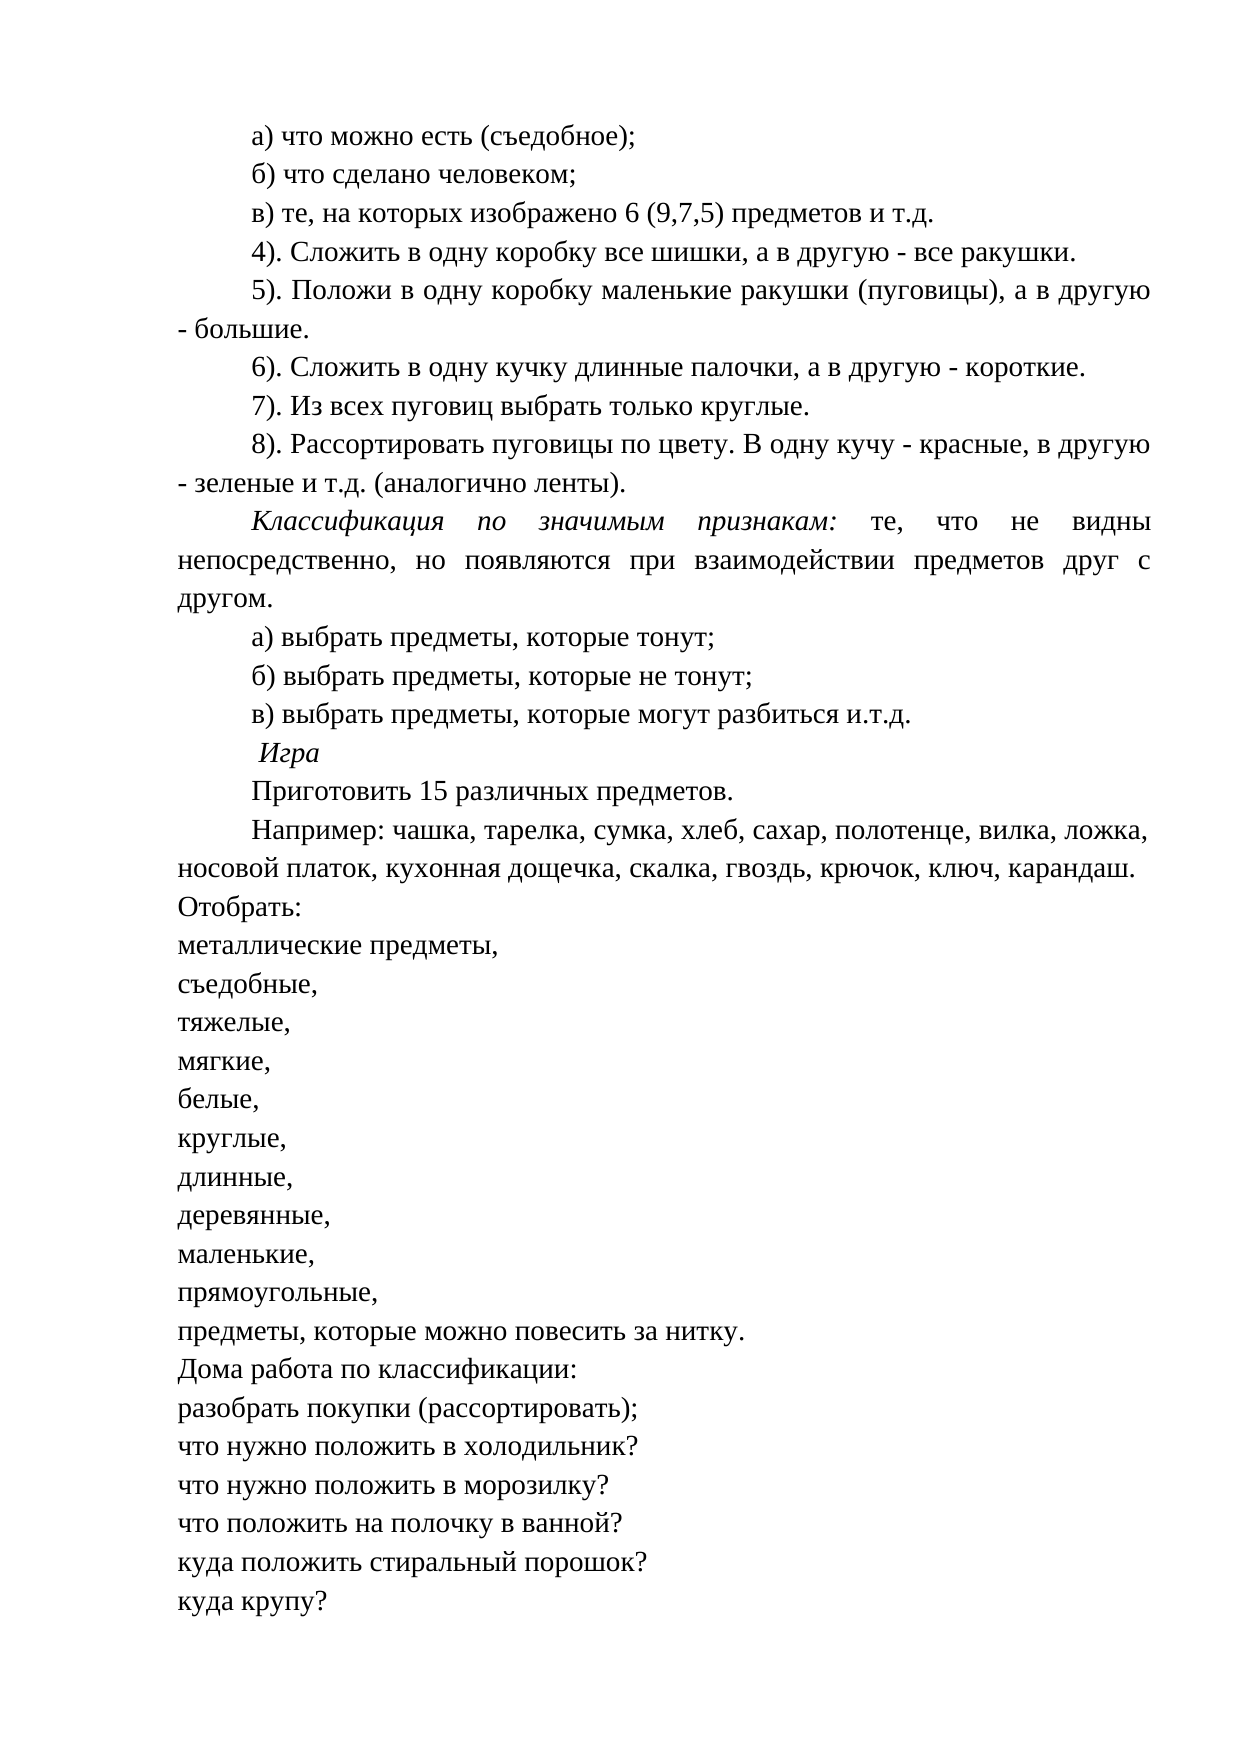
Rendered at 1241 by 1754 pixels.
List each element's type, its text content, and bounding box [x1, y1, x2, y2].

text съедобные, [177, 966, 1152, 999]
text 6). Сложить в одну кучку длинные палочки, а в другую - короткие. [177, 349, 1152, 383]
text 5). Положи в одну коробку маленькие ракушки (пуговицы), а в другую - большие. [177, 272, 1152, 344]
text металлические предметы, [177, 927, 1152, 961]
text куда положить стиральный порошок? [177, 1544, 1152, 1578]
text 4). Сложить в одну коробку все шишки, а в другую - все ракушки. [177, 234, 1152, 267]
text предметы, которые можно повесить за нитку. [177, 1313, 1152, 1346]
text в) те, на которых изображено 6 (9,7,5) предметов и т.д. [177, 195, 1152, 229]
text что нужно положить в холодильник? [177, 1428, 1152, 1462]
text носовой платок, кухонная дощечка, скалка, гвоздь, крючок, ключ, карандаш. [177, 850, 1152, 884]
text в) выбрать предметы, которые могут разбиться и.т.д. [177, 696, 1152, 730]
text разобрать покупки (рассортировать); [177, 1390, 1152, 1423]
text 8). Рассортировать пуговицы по цвету. В одну кучу - красные, в другую - зеленые и т.д. (аналогично ленты). [177, 426, 1152, 498]
text Игра [177, 735, 1152, 768]
text что нужно положить в морозилку? [177, 1467, 1152, 1501]
text что положить на полочку в ванной? [177, 1506, 1152, 1539]
text Дома работа по классификации: [177, 1351, 1152, 1385]
text куда крупу? [177, 1583, 1152, 1616]
text а) выбрать предметы, которые тонут; [177, 619, 1152, 653]
text Приготовить 15 различных предметов. [177, 773, 1152, 807]
text а) что можно есть (съедобное); [177, 118, 1152, 152]
text б) выбрать предметы, которые не тонут; [177, 658, 1152, 691]
text тяжелые, мягкие, белые, круглые, длинные, деревянные, маленькие, прямоугольные, [177, 1004, 1152, 1308]
text Классификация по значимым признакам: те, что не видны непосредственно, но появляются при взаимодействии предметов друг с другом. [177, 503, 1152, 614]
text Отобрать: [177, 889, 1152, 922]
text Например: чашка, тарелка, сумка, хлеб, сахар, полотенце, вилка, ложка, [177, 812, 1152, 845]
text 7). Из всех пуговиц выбрать только круглые. [177, 388, 1152, 421]
text б) что сделано человеком; [177, 157, 1152, 190]
